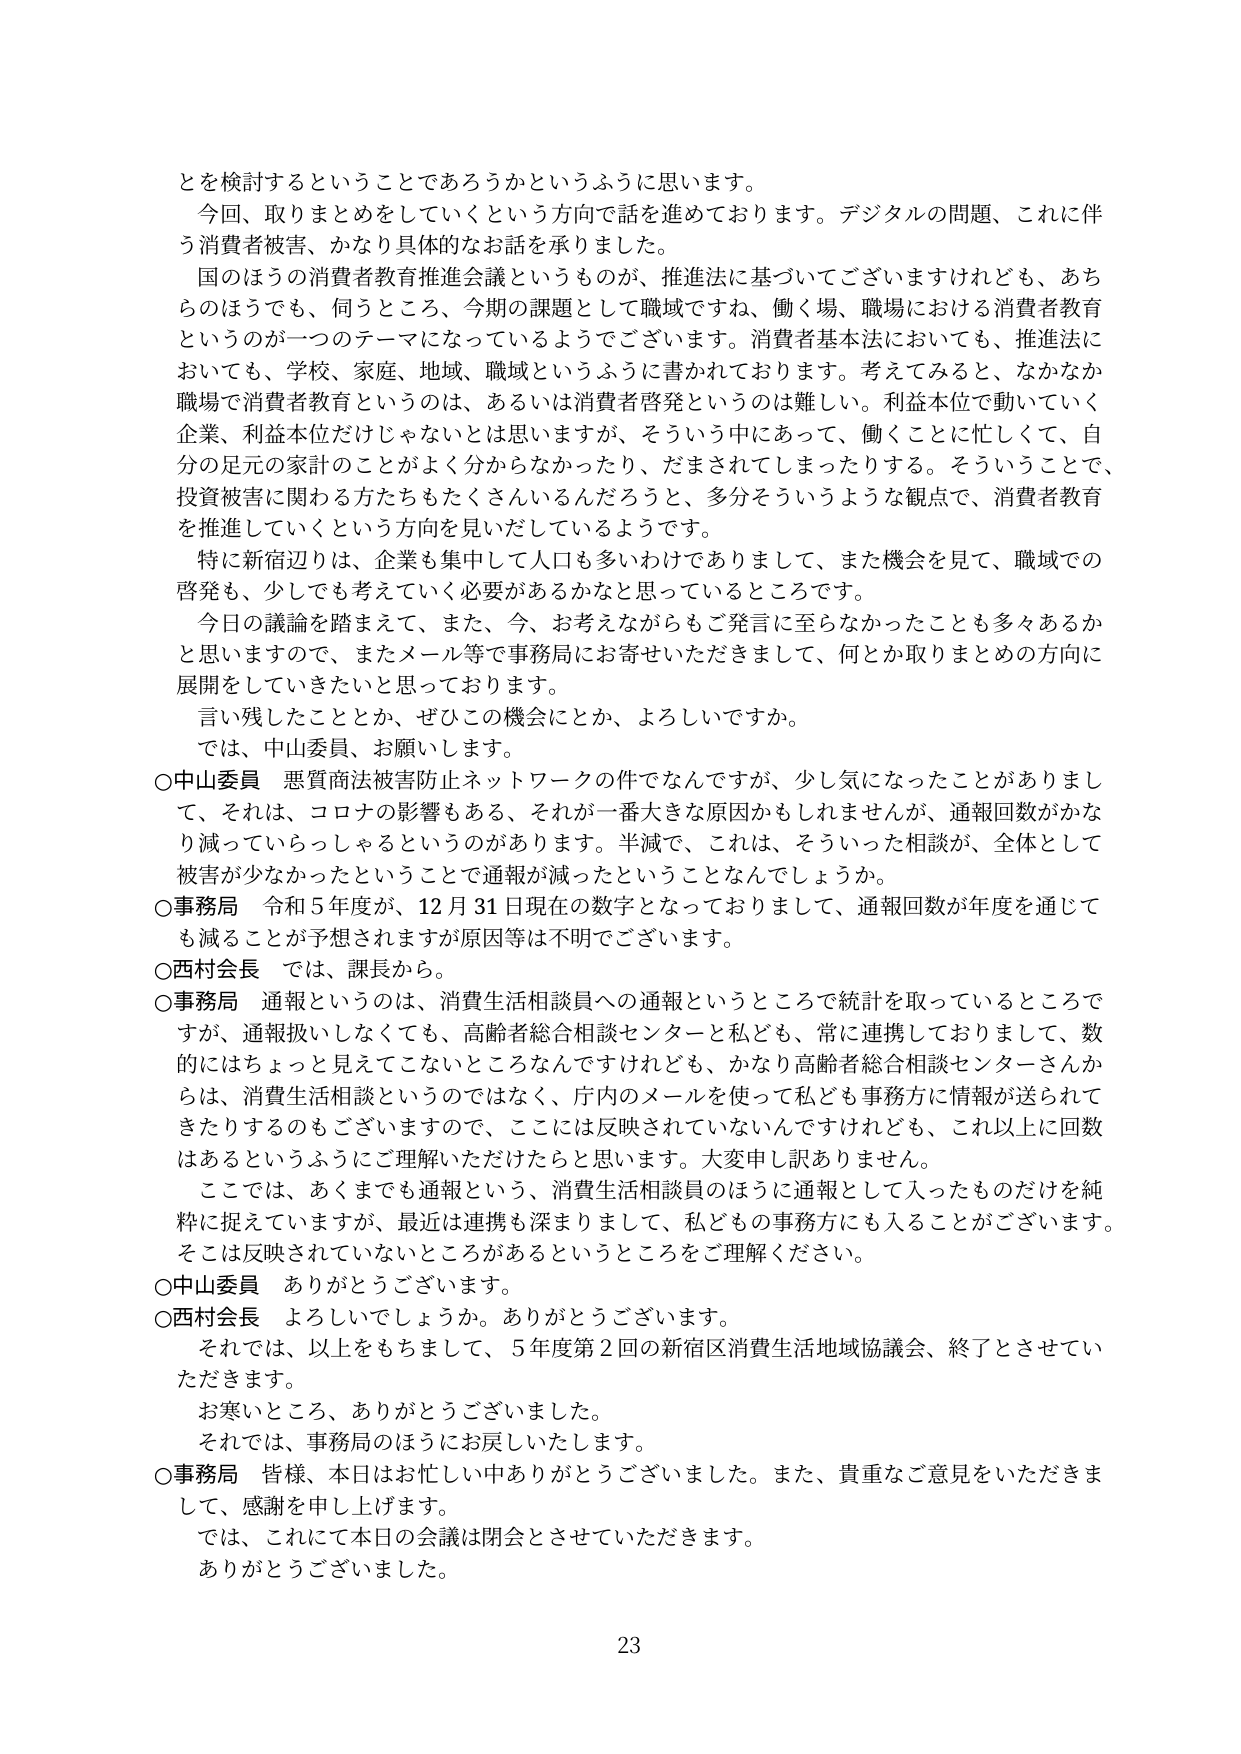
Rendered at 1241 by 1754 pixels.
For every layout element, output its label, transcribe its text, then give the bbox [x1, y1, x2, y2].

text ○西村会長 では、課長から。 [153, 952, 1104, 984]
text では、中山委員、お願いします。 [153, 732, 1104, 763]
text 今日の議論を踏まえて、また、今、お考えながらもご発言に至らなかったことも多々あるかと思いますので、またメール等で事務局にお寄せいただきまして、何とか取りまとめの方向に展開をしていきたいと思っております。 [153, 606, 1104, 700]
text ○事務局 通報というのは、消費生活相談員への通報というところで統計を取っているところですが、通報扱いしなくても、高齢者総合相談センターと私ども、常に連携しておりまして、数的にはちょっと見えてこないところなんですけれども、かなり高齢者総合相談センターさんからは、消費生活相談というのではなく、庁内のメールを使って私ども事務方に情報が送られてきたりするのもございますので、ここには反映されていないんですけれども、これ以上に回数はあるというふうにご理解いただけたらと思います。大変申し訳ありません。 [153, 984, 1104, 1173]
text 特に新宿辺りは、企業も集中して人口も多いわけでありまして、また機会を見て、職域での啓発も、少しでも考えていく必要があるかなと思っているところです。 [153, 543, 1104, 606]
text ○中山委員 ありがとうございます。 [153, 1268, 1104, 1299]
text 今回、取りまとめをしていくという方向で話を進めております。デジタルの問題、これに伴う消費者被害、かなり具体的なお話を承りました。 [153, 197, 1104, 260]
text 言い残したこととか、ぜひこの機会にとか、よろしいですか。 [153, 700, 1104, 732]
text では、これにて本日の会議は閉会とさせていただきます。 [153, 1520, 1104, 1552]
text お寒いところ、ありがとうございました。 [153, 1394, 1104, 1426]
text それでは、以上をもちまして、５年度第２回の新宿区消費生活地域協議会、終了とさせていただきます。 [153, 1331, 1104, 1394]
text ○事務局 皆様、本日はお忙しい中ありがとうございました。また、貴重なご意見をいただきまして、感謝を申し上げます。 [153, 1457, 1104, 1520]
text それでは、事務局のほうにお戻しいたします。 [153, 1426, 1104, 1457]
text ○事務局 令和５年度が、12月31日現在の数字となっておりまして、通報回数が年度を通じても減ることが予想されますが原因等は不明でございます。 [153, 889, 1104, 952]
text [153, 165, 1104, 197]
text ○中山委員 悪質商法被害防止ネットワークの件でなんですが、少し気になったことがありまして、それは、コロナの影響もある、それが一番大きな原因かもしれませんが、通報回数がかなり減っていらっしゃるというのがあります。半減で、これは、そういった相談が、全体として被害が少なかったということで通報が減ったということなんでしょうか。 [153, 763, 1104, 889]
text ここでは、あくまでも通報という、消費生活相談員のほうに通報として入ったものだけを純粋に捉えていますが、最近は連携も深まりまして、私どもの事務方にも入ることがございます。そこは反映されていないところがあるというところをご理解ください。 [153, 1173, 1104, 1268]
text ○西村会長 よろしいでしょうか。ありがとうございます。 [153, 1299, 1104, 1331]
text ありがとうございました。 [153, 1552, 1104, 1583]
text 国のほうの消費者教育推進会議というものが、推進法に基づいてございますけれども、あちらのほうでも、伺うところ、今期の課題として職域ですね、働く場、職場における消費者教育というのが一つのテーマになっているようでございます。消費者基本法においても、推進法においても、学校、家庭、地域、職域というふうに書かれております。考えてみると、なかなか職場で消費者教育というのは、あるいは消費者啓発というのは難しい。利益本位で動いていく企業、利益本位だけじゃないとは思いますが、そういう中にあって、働くことに忙しくて、自分の足元の家計のことがよく分からなかったり、だまされてしまったりする。そういうことで、投資被害に関わる方たちもたくさんいるんだろうと、多分そういうような観点で、消費者教育を推進していくという方向を見いだしているようです。 [153, 260, 1104, 543]
